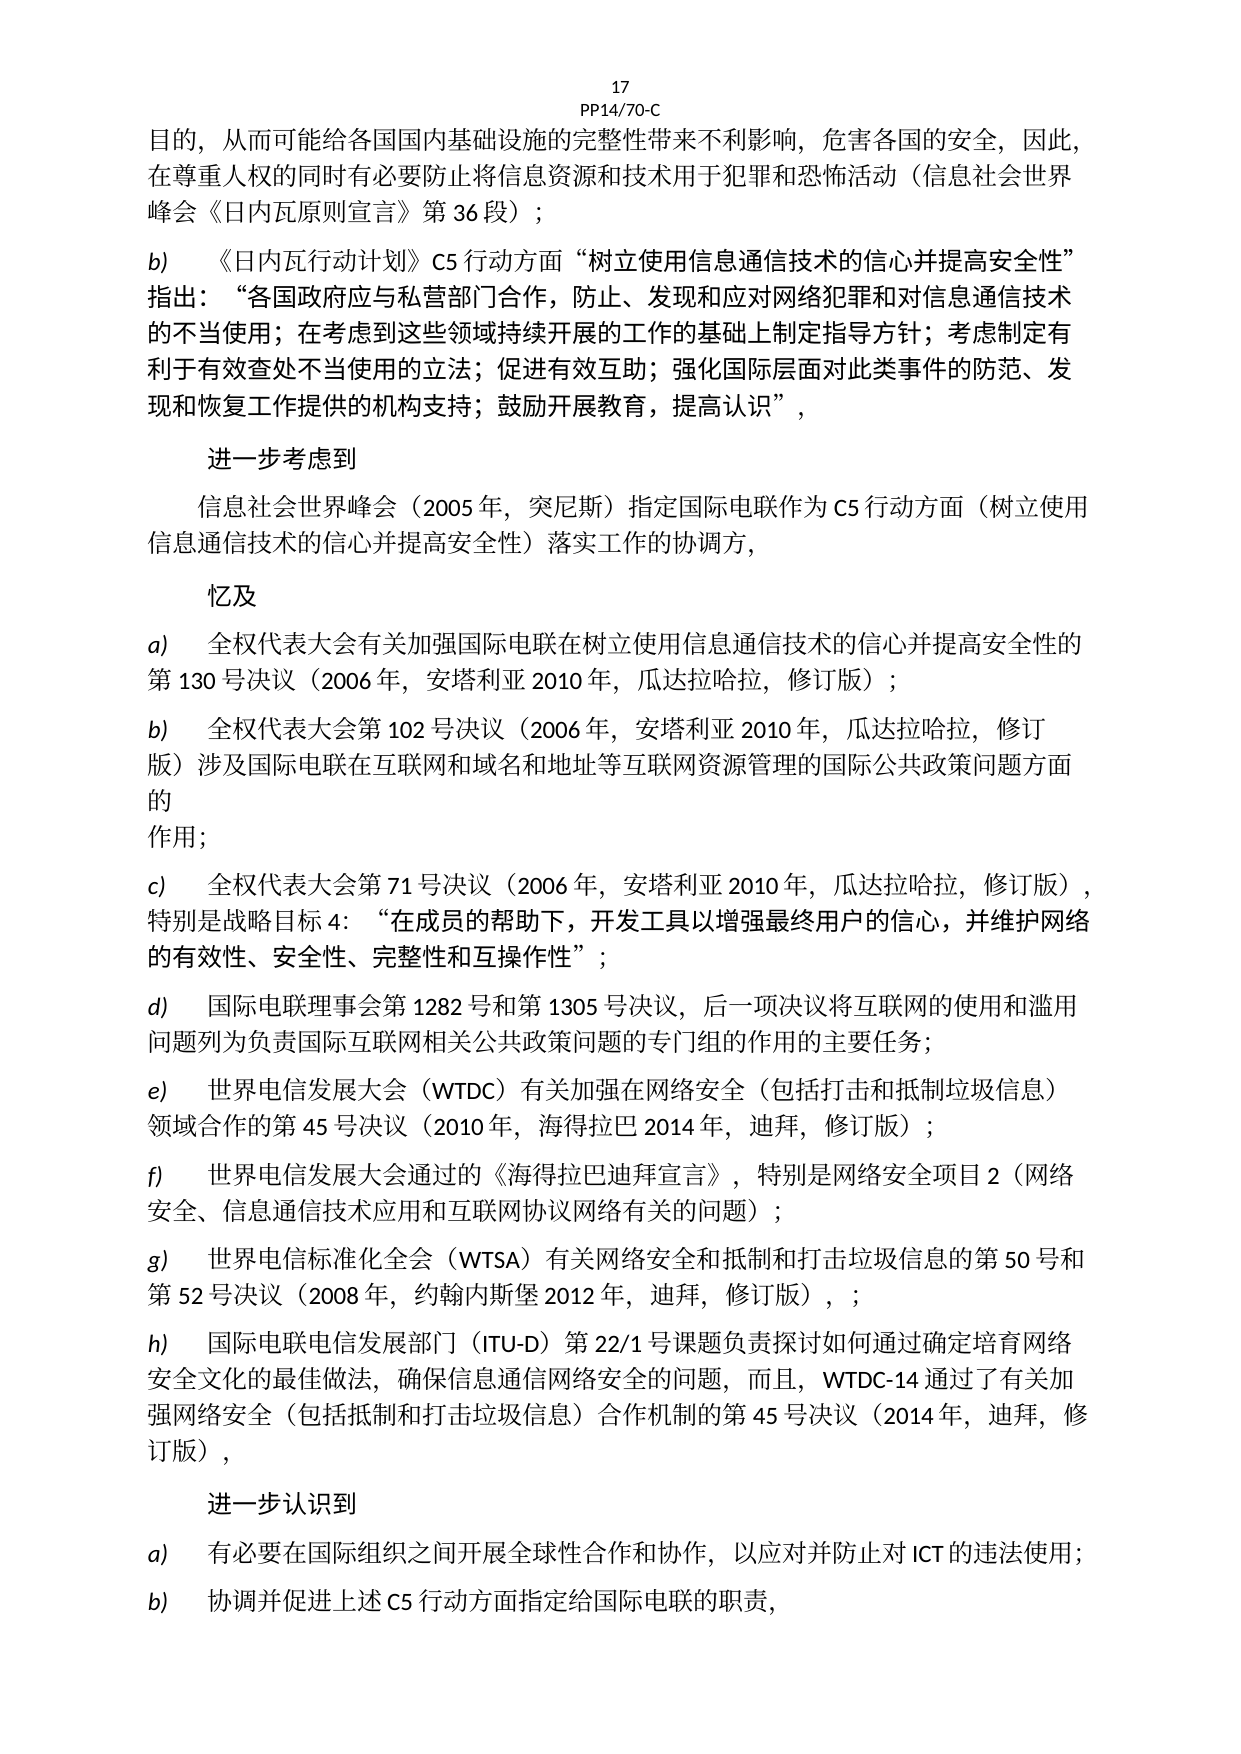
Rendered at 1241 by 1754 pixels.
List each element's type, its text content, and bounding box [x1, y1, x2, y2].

text b) 协调并促进上述C5行动方面指定给国际电联的职责， [148, 1582, 1092, 1618]
text e) 世界电信发展大会（WTDC）有关加强在网络安全（包括打击和抵制垃圾信息）领域合作的第45号决议（，修订版）； [148, 1071, 1092, 1143]
text d) 国际电联理事会第1282号和第1305号决议，后一项决议将互联网的使用和滥用问题列为负责国际互联网相关公共政策问题的专门组的作用的主要任务； [148, 987, 1092, 1058]
text f) 世界电信发展大会通过的《宣言》，特别是项目； [148, 1155, 1092, 1227]
text g) 世界电信标准化全会（WTSA）有关网络安全和抵制和打击垃圾信息的第50号和第52号决议（，修订版） [148, 1240, 1092, 1312]
text c) 全权代表大会第71号决议（，修订版），特别是战略目标4：“在成员的帮助下，开发工具以增强最终用户的信心，并维护网络的有效性、安全性、完整性和互操作性”； [148, 866, 1092, 974]
text b) 全权代表大会第102号决议（，修订版）涉及国际电联在互联网和域名和地址等互联网资源管理的国际公共政策问题方面的 作用； [148, 709, 1092, 853]
text 进一步考虑到 [207, 439, 1092, 475]
text b) 《日内瓦行动计划》C5行动方面“树立使用信息通信技术的信心并提高安全性”指出：“各国政府应与私营部门合作，防止、发现和应对网络犯罪和对信息通信技术的不当使用；在考虑到这些领域持续开展的工作的基础上制定指导方针；考虑制定有利于有效查处不当使用的立法；促进有效互助；强化国际层面对此类事件的防范、发现和恢复工作提供的机构支持；鼓励开展教育，提高认识”， [148, 241, 1092, 422]
text 忆及 [207, 576, 1092, 613]
text 信息社会世界峰会（2005年，突尼斯）指定国际电联作为C5行动方面（树立使用信息通信技术的信心并提高安全性）落实工作的协调方， [148, 488, 1092, 560]
text 进一步认识到 [207, 1484, 1092, 1521]
text a) 全权代表大会有关加强国际电联在树立使用信息通信技术的信心并提高安全性的第130号决议（，修订版）； [148, 625, 1092, 697]
text a) 有必要在国际组织之间开展全球性合作和协作，以应对并防止对ICT的违法使用； [148, 1533, 1092, 1569]
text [148, 121, 1092, 229]
